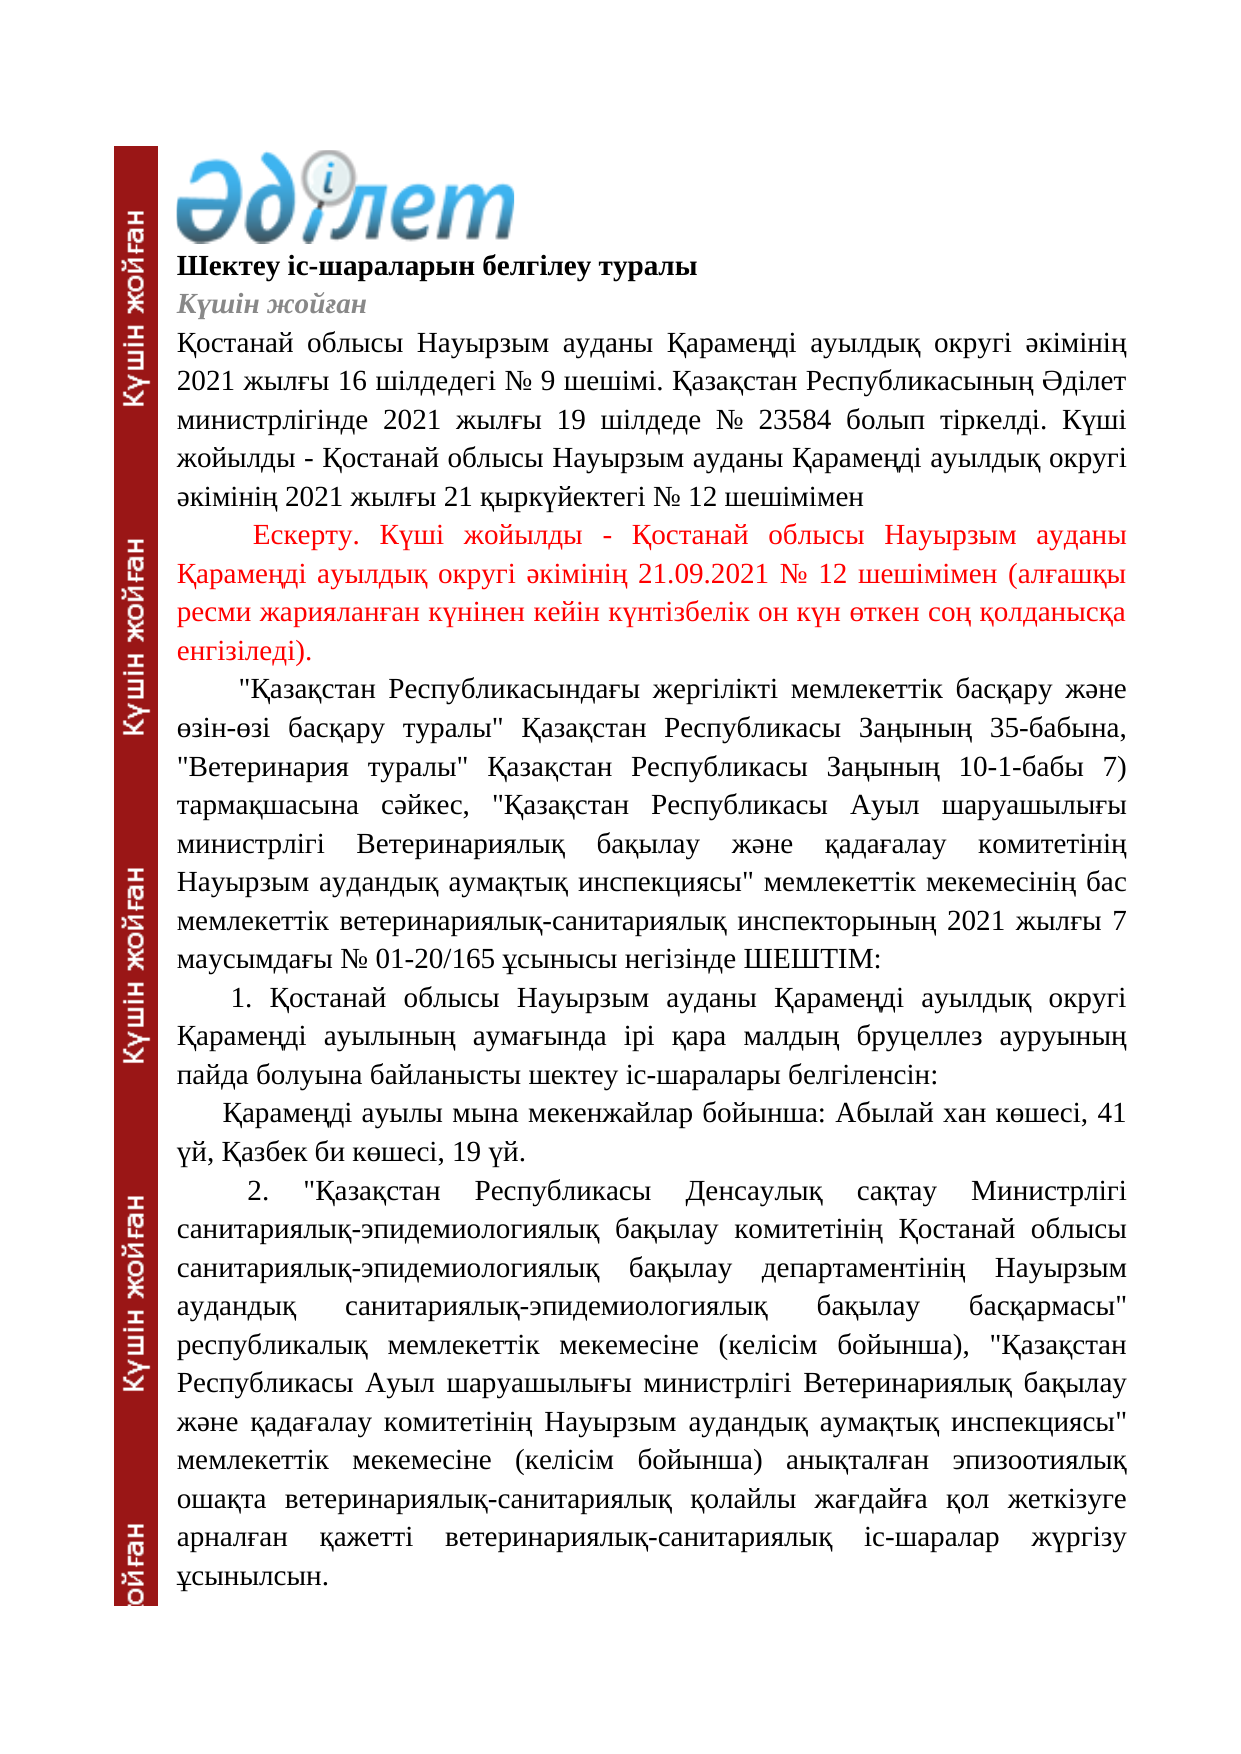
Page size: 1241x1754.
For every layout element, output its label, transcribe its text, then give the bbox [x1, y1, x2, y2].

text Қостанай облысы Науырзым ауданы Қарамеңді ауылдық округі әкімінің 2021 жылғы 16 шілдедегі № 9 шешімі. Қазақстан Республикасының Әділет министрлігінде 2021 жылғы 19 шілдеде № 23584 болып тіркелді. Күші жойылды - Қостанай облысы Науырзым ауданы Қарамеңді ауылдық округі әкімінің 2021 жылғы 21 қыркүйектегі № 12 шешімімен [112, 325, 1128, 512]
picture [114, 281, 158, 286]
picture [114, 1592, 158, 1606]
text Ескерту. Күші жойылды - Қостанай облысы Науырзым ауданы Қарамеңді ауылдық округі әкімінің 21.09.2021 № 12 шешімімен (алғашқы ресми жарияланған күнінен кейін күнтізбелік он күн өткен соң қолданысқа енгізіледі). [112, 517, 1128, 667]
picture [114, 667, 158, 672]
picture [114, 1091, 158, 1096]
text 2. "Қазақстан Республикасы Денсаулық сақтау Министрлігі санитариялық-эпидемиологиялық бақылау комитетінің Қостанай облысы санитариялық-эпидемиологиялық бақылау департаментінің Науырзым аудандық санитариялық-эпидемиологиялық бақылау басқармасы" республикалық мемлекеттік мекемесіне (келісім бойынша), "Қазақстан Республикасы Ауыл шаруашылығы министрлігі Ветеринариялық бақылау және қадағалау комитетiнiң Науырзым аудандық аумақтық инспекциясы" мемлекеттік мекемесіне (келісім бойынша) анықталған эпизоотиялық ошақта ветеринариялық-санитариялық қолайлы жағдайға қол жеткізуге арналған қажетті ветеринариялық-санитариялық іс-шаралар жүргізу ұсынылсын. [112, 1173, 1128, 1592]
picture [114, 320, 158, 325]
text "Қазақстан Республикасындағы жергілікті мемлекеттік басқару және өзін-өзі басқару туралы" Қазақстан Республикасы Заңының 35-бабына, "Ветеринария туралы" Қазақстан Республикасы Заңының 10-1-бабы 7) тармақшасына сәйкес, "Қазақстан Республикасы Ауыл шаруашылығы министрлігі Ветеринариялық бақылау және қадағалау комитетінің Науырзым аудандық аумақтық инспекциясы" мемлекеттік мекемесінің бас мемлекеттік ветеринариялық-санитариялық инспекторының 2021 жылғы 7 маусымдағы № 01-20/165 ұсынысы негізінде ШЕШТІМ: [112, 672, 1128, 975]
picture [114, 146, 158, 248]
picture [114, 1168, 158, 1173]
text Қарамеңді ауылы мына мекенжайлар бойынша: Абылай хан көшесі, 41 үй, Қазбек би көшесі, 19 үй. [112, 1096, 1128, 1168]
text Шектеу іс-шараларын белгілеу туралы [112, 248, 1128, 281]
text 1. Қостанай облысы Науырзым ауданы Қарамеңді ауылдық округі Қарамеңді ауылының аумағында ірі қара малдың бруцеллез ауруының пайда болуына байланысты шектеу іс-шаралары белгіленсін: [112, 980, 1128, 1091]
picture [114, 512, 158, 517]
picture [176, 150, 515, 244]
text Күшін жойған [112, 286, 1128, 320]
picture [114, 975, 158, 980]
